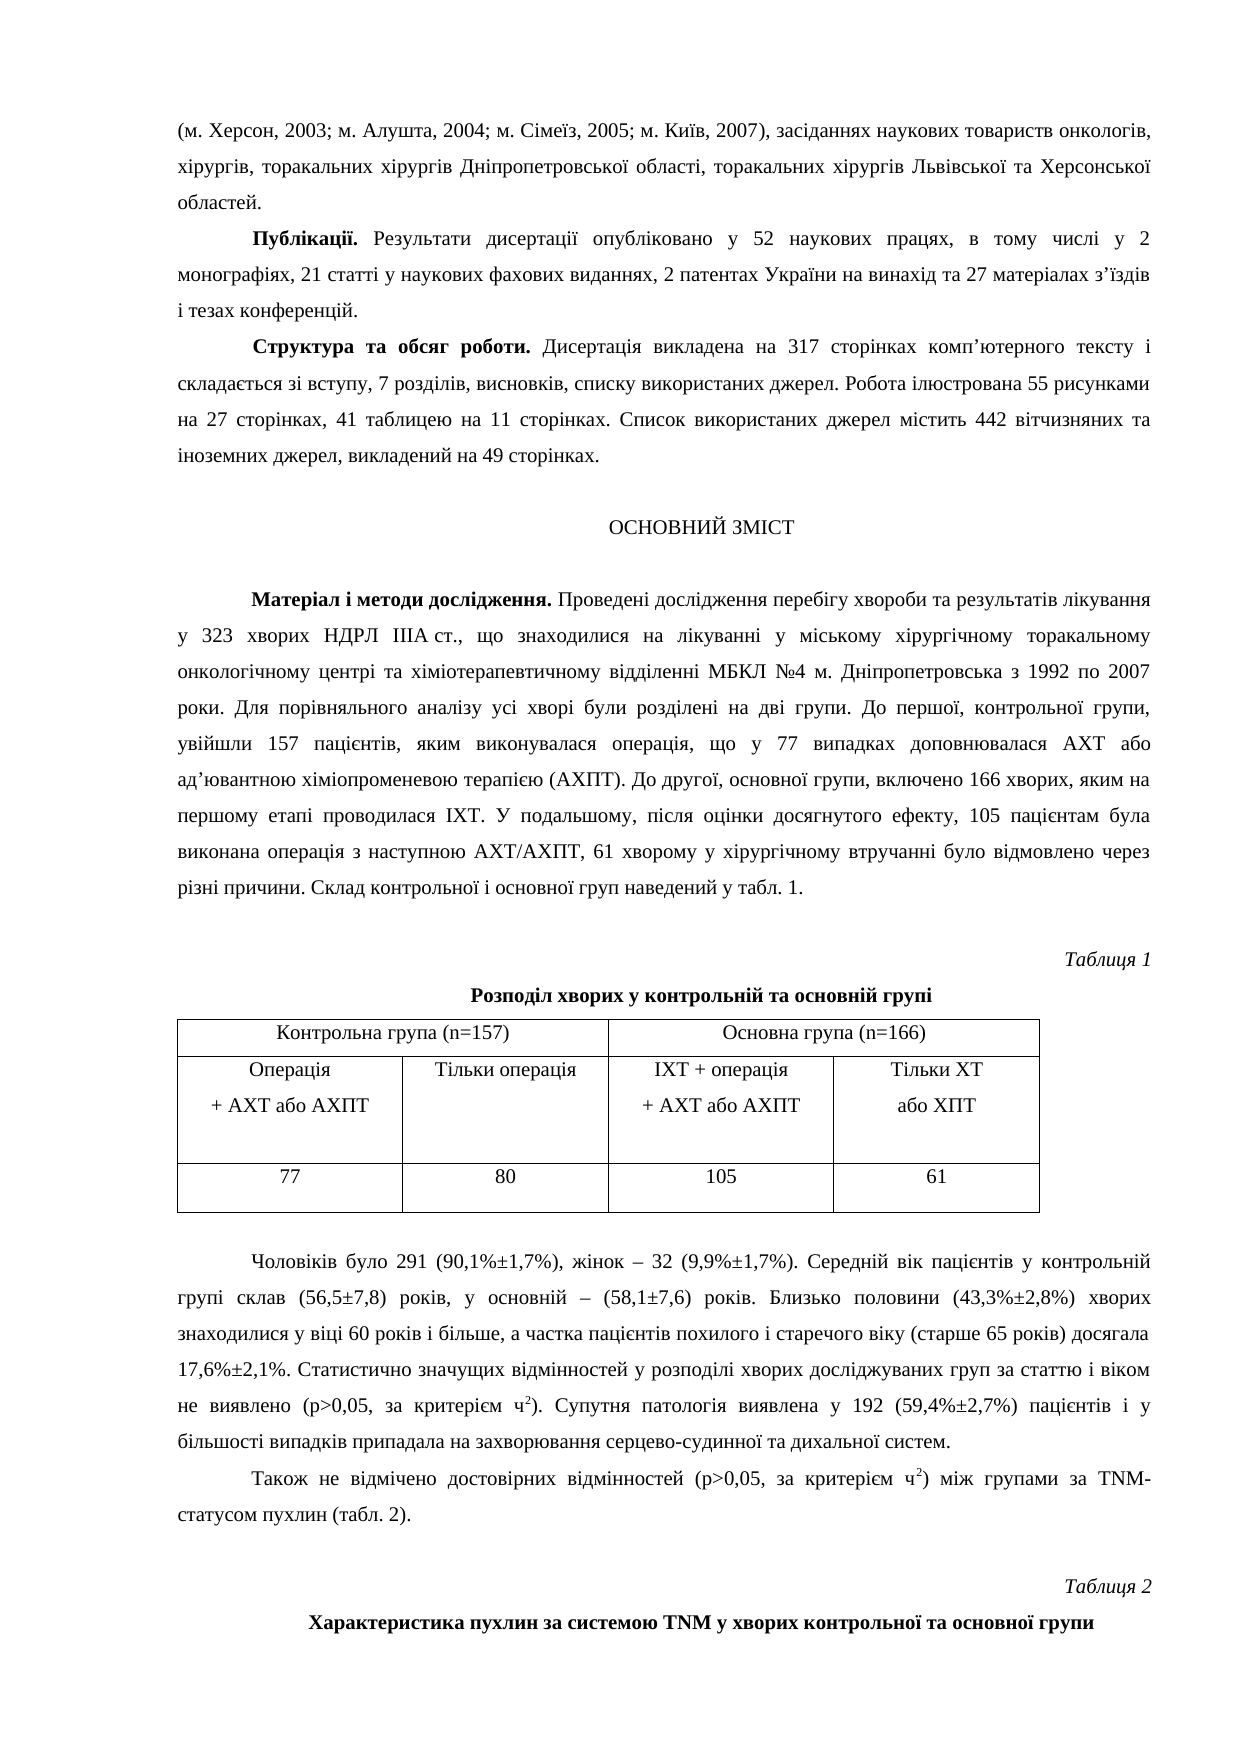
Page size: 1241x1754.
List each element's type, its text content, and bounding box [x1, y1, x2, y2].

table_header Контрольна група (n=157) [178, 1020, 608, 1056]
text Чоловіків було 291 (90,1%±1,7%), жінок – 32 (9,9%±1,7%). Середній вік пацієнтів у контрольній групі склав (56,5±7,8) років, у основній – (58,1±7,6) років. Близько половини (43,3%±2,8%) хворих знаходилися у віці 60 років і більше, а частка пацієнтів похилого і старечого віку (старше 65 років) досягала 17,6%±2,1%. Статистично значущих відмінностей у розподілі хворих досліджуваних груп за статтю і віком не виявлено (р>0,05, за критерієм ч2). Супутня патологія виявлена у 192 (59,4%±2,7%) пацієнтів і у більшості випадків припадала на захворювання серцево-судинної та дихальної систем. [177, 1249, 1152, 1453]
table_cell Операція + АХТ або АХПТ [178, 1057, 402, 1163]
text Структура та обсяг роботи. Дисертація викладена на 317 сторінках комп’ютерного тексту і складається зі вступу, 7 розділів, висновків, списку використаних джерел. Робота ілюстрована 55 рисунками на 27 сторінках, 41 таблицею на 11 сторінках. Список використаних джерел містить 442 вітчизняних та іноземних джерел, викладений на 49 сторінках. [177, 334, 1152, 467]
text Характеристика пухлин за системою TNМ у хворих контрольної та основної групи [177, 1610, 1152, 1634]
table_cell Тільки ХТ або ХПТ [834, 1057, 1039, 1163]
text Таблиця 1 [177, 947, 1152, 971]
text ОСНОВНИЙ ЗМІСТ [177, 514, 1152, 539]
table_cell 77 [178, 1164, 402, 1212]
table_cell Тільки операція [403, 1057, 608, 1163]
text Публікації. Результати дисертації опубліковано у 52 наукових працях, в тому числі у 2 монографіях, 21 статті у наукових фахових виданнях, 2 патентах України на винахід та 27 матеріалах з’їздів і тезах конференцій. [177, 226, 1152, 322]
text Також не відмічено достовірних відмінностей (р>0,05, за критерієм ч2) між групами за TNM-статусом пухлин (табл. 2). [177, 1466, 1152, 1526]
table_header Основна група (n=166) [609, 1020, 1039, 1056]
text Розподіл хворих у контрольній та основній групі [177, 983, 1152, 1007]
text Матеріал і методи дослідження. Проведені дослідження перебігу хвороби та результатів лікування у 323 хворих НДРЛ ІІІА ст., що знаходилися на лікуванні у міському хірургічному торакальному онкологічному центрі та хіміотерапевтичному відділенні МБКЛ №4 м. Дніпропетровська з 1992 по 2007 роки. Для порівняльного аналізу усі хворі були розділені на дві групи. До першої, контрольної групи, увійшли 157 пацієнтів, яким виконувалася операція, що у 77 випадках доповнювалася АХТ або ад’ювантною хіміопроменевою терапією (АХПТ). До другої, основної групи, включено 166 хворих, яким на першому етапі проводилася ІХТ. У подальшому, після оцінки досягнутого ефекту, 105 пацієнтам була виконана операція з наступною АХТ/АХПТ, 61 хворому у хірургічному втручанні було відмовлено через різні причини. Склад контрольної і основної груп наведений у табл. 1. [177, 587, 1152, 899]
table_cell 61 [834, 1164, 1039, 1212]
text Таблиця 2 [177, 1574, 1152, 1598]
table_cell 105 [609, 1164, 833, 1212]
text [177, 118, 1152, 214]
table_cell ІХТ + операція + АХТ або АХПТ [609, 1057, 833, 1163]
table_cell 80 [403, 1164, 608, 1212]
